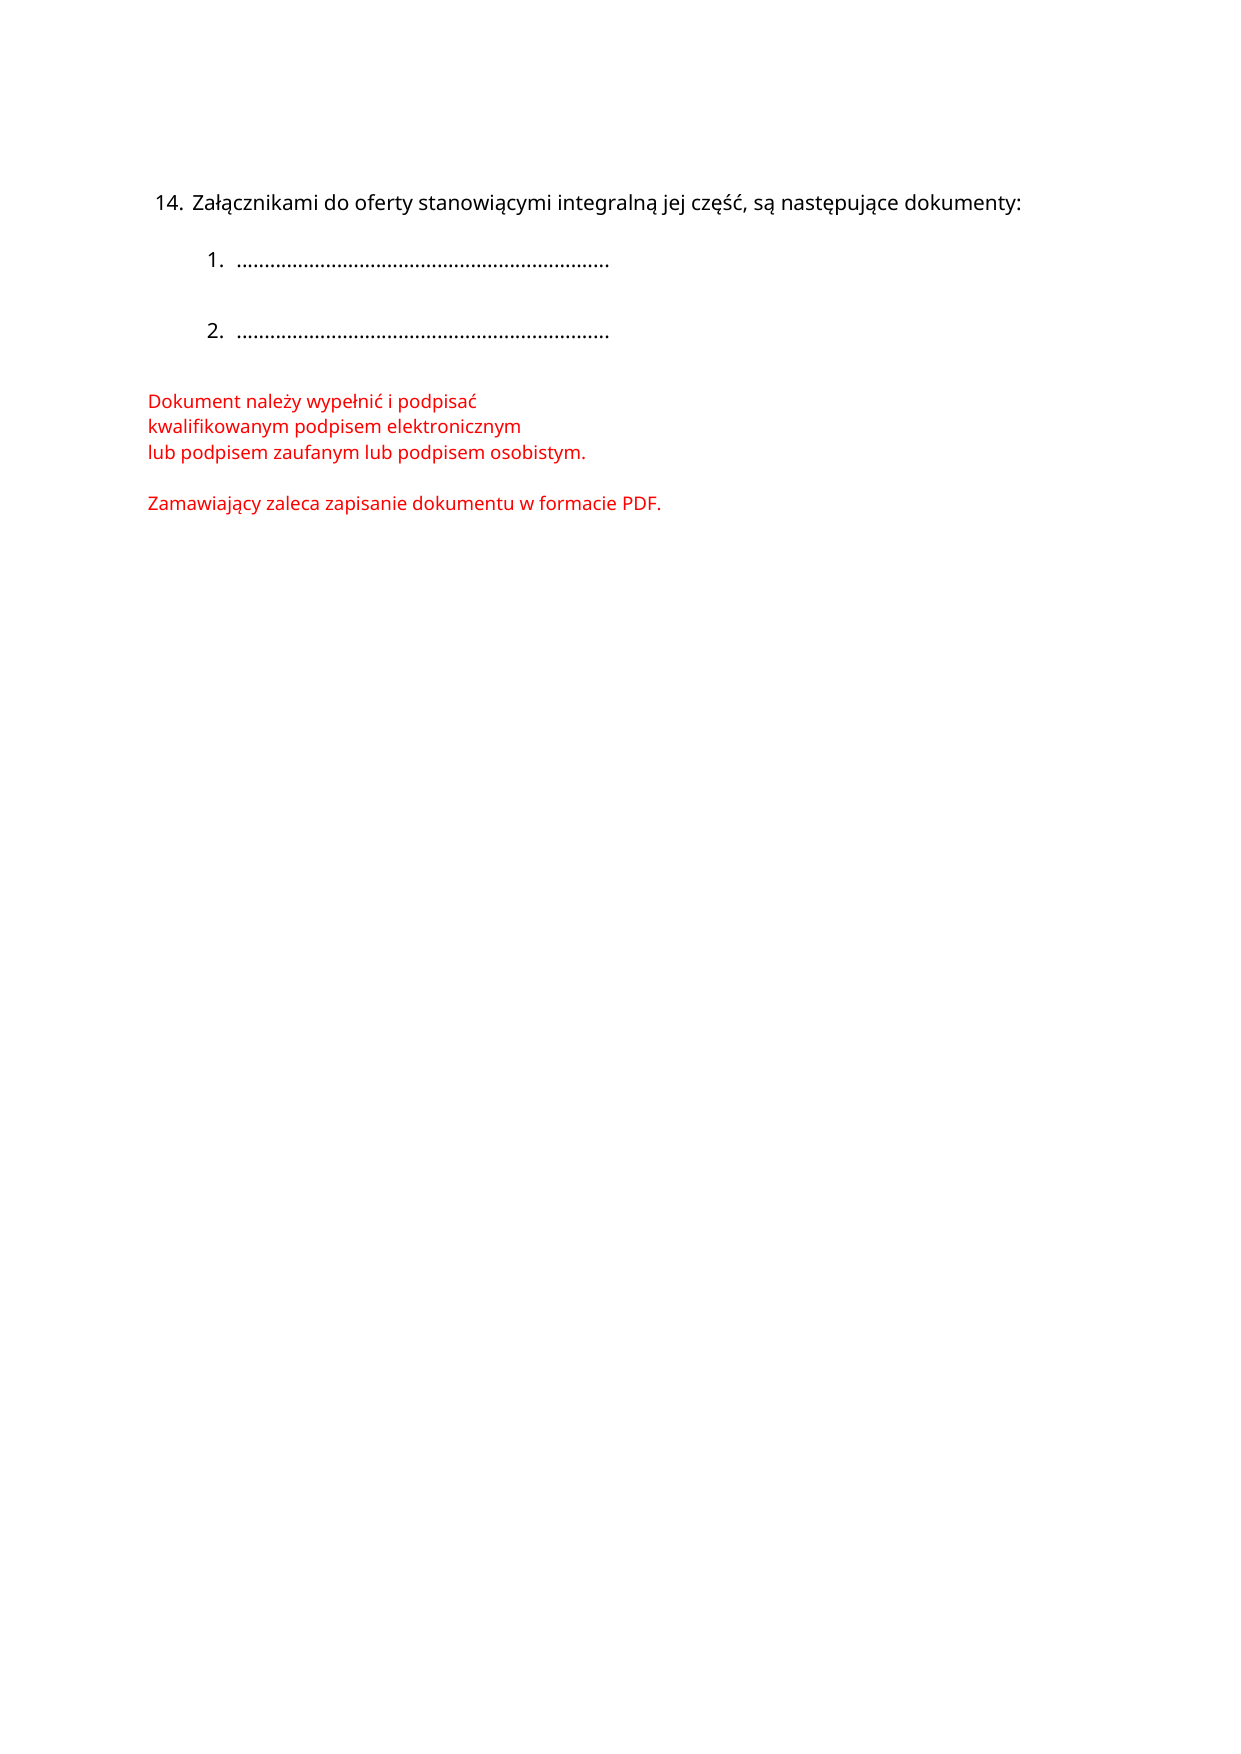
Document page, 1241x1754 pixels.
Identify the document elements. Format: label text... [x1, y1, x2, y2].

list ................................................................... [207, 245, 1093, 274]
text lub podpisem zaufanym lub podpisem osobistym. [148, 439, 1085, 465]
text Dokument należy wypełnić i podpisać [148, 388, 1085, 414]
text kwalifikowanym podpisem elektronicznym [148, 414, 1085, 439]
list Załącznikami do oferty stanowiącymi integralną jej część, są następujące dokumenty: [154, 188, 1093, 217]
list ................................................................... [207, 316, 1093, 345]
text Zamawiający zaleca zapisanie dokumentu w formacie PDF. [148, 490, 1093, 516]
